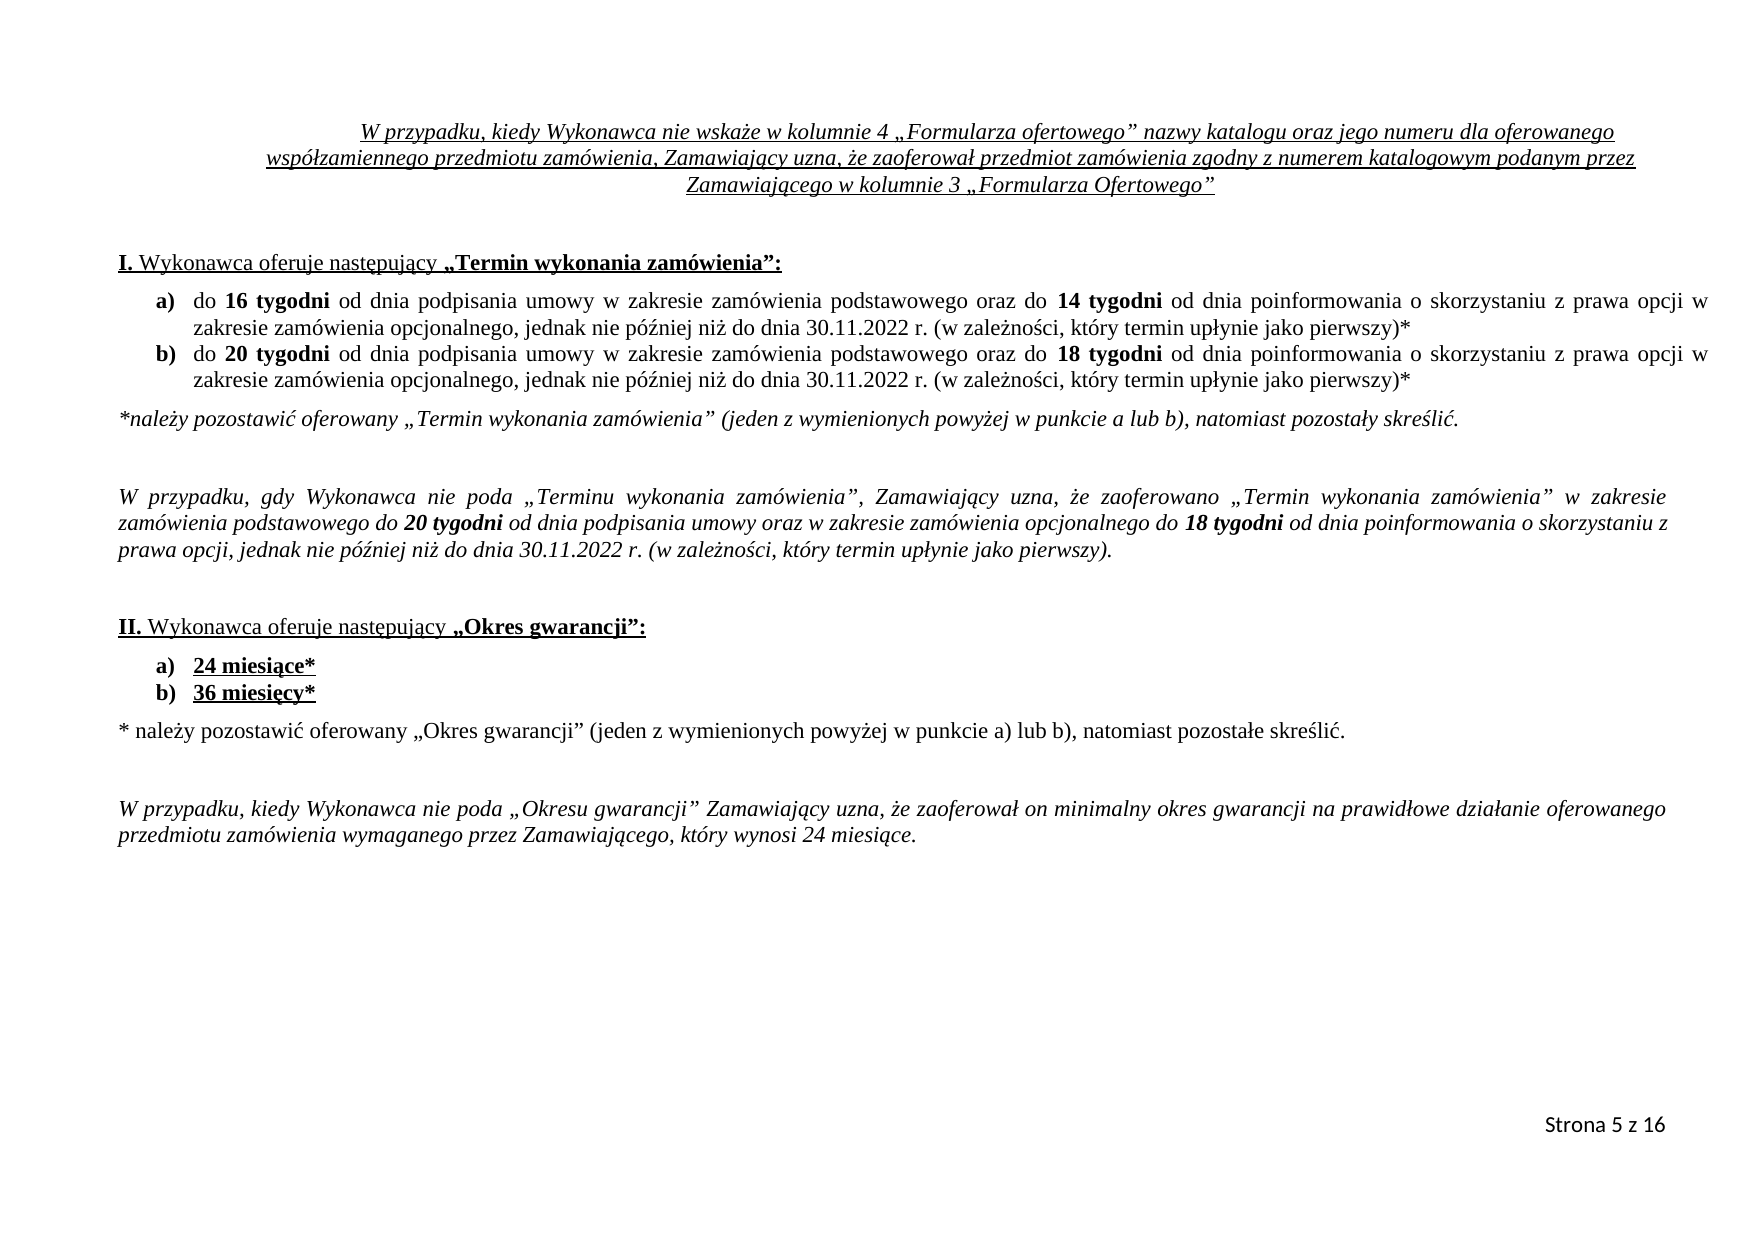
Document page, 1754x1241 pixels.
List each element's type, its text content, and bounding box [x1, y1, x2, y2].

list 24 miesiące* [156, 652, 1668, 679]
list do 20 tygodni od dnia podpisania umowy w zakresie zamówienia podstawowego oraz do 18 tygodni od dnia poinformowania o skorzystaniu z prawa opcji w zakresie zamówienia opcjonalnego, jednak nie później niż do dnia 30.11.2022 r. (w zależności, który termin upłynie jako pierwszy)* [156, 340, 1709, 393]
text W przypadku, kiedy Wykonawca nie wskaże w kolumnie 4 „Formularza ofertowego” nazwy katalogu oraz jego numeru dla oferowanego współzamiennego przedmiotu zamówienia, Zamawiający uzna, że zaoferował przedmiot zamówienia zgodny z numerem katalogowym podanym przez Zamawiającego w kolumnie 3 „Formularza Ofertowego” [236, 118, 1665, 197]
list 36 miesięcy* [156, 679, 1668, 705]
text W przypadku, gdy Wykonawca nie poda „Terminu wykonania zamówienia”, Zamawiający uzna, że zaoferowano „Termin wykonania zamówienia” w zakresie zamówienia podstawowego do 20 tygodni od dnia podpisania umowy oraz w zakresie zamówienia opcjonalnego do 18 tygodni od dnia poinformowania o skorzystaniu z prawa opcji, jednak nie później niż do dnia 30.11.2022 r. (w zależności, który termin upłynie jako pierwszy). [118, 483, 1668, 562]
text II. Wykonawca oferuje następujący „Okres gwarancji”: [118, 613, 1668, 640]
list do 16 tygodni od dnia podpisania umowy w zakresie zamówienia podstawowego oraz do 14 tygodni od dnia poinformowania o skorzystaniu z prawa opcji w zakresie zamówienia opcjonalnego, jednak nie później niż do dnia 30.11.2022 r. (w zależności, który termin upłynie jako pierwszy)* [156, 287, 1709, 340]
text W przypadku, kiedy Wykonawca nie poda „Okresu gwarancji” Zamawiający uzna, że zaoferował on minimalny okres gwarancji na prawidłowe działanie oferowanego przedmiotu zamówienia wymaganego przez Zamawiającego, który wynosi 24 miesiące. [118, 795, 1668, 848]
text *należy pozostawić oferowany „Termin wykonania zamówienia” (jeden z wymienionych powyżej w punkcie a lub b), natomiast pozostały skreślić. [118, 405, 1709, 432]
text * należy pozostawić oferowany „Okres gwarancji” (jeden z wymienionych powyżej w punkcie a) lub b), natomiast pozostałe skreślić. [118, 717, 1668, 744]
text I. Wykonawca oferuje następujący „Termin wykonania zamówienia”: [118, 248, 1709, 275]
